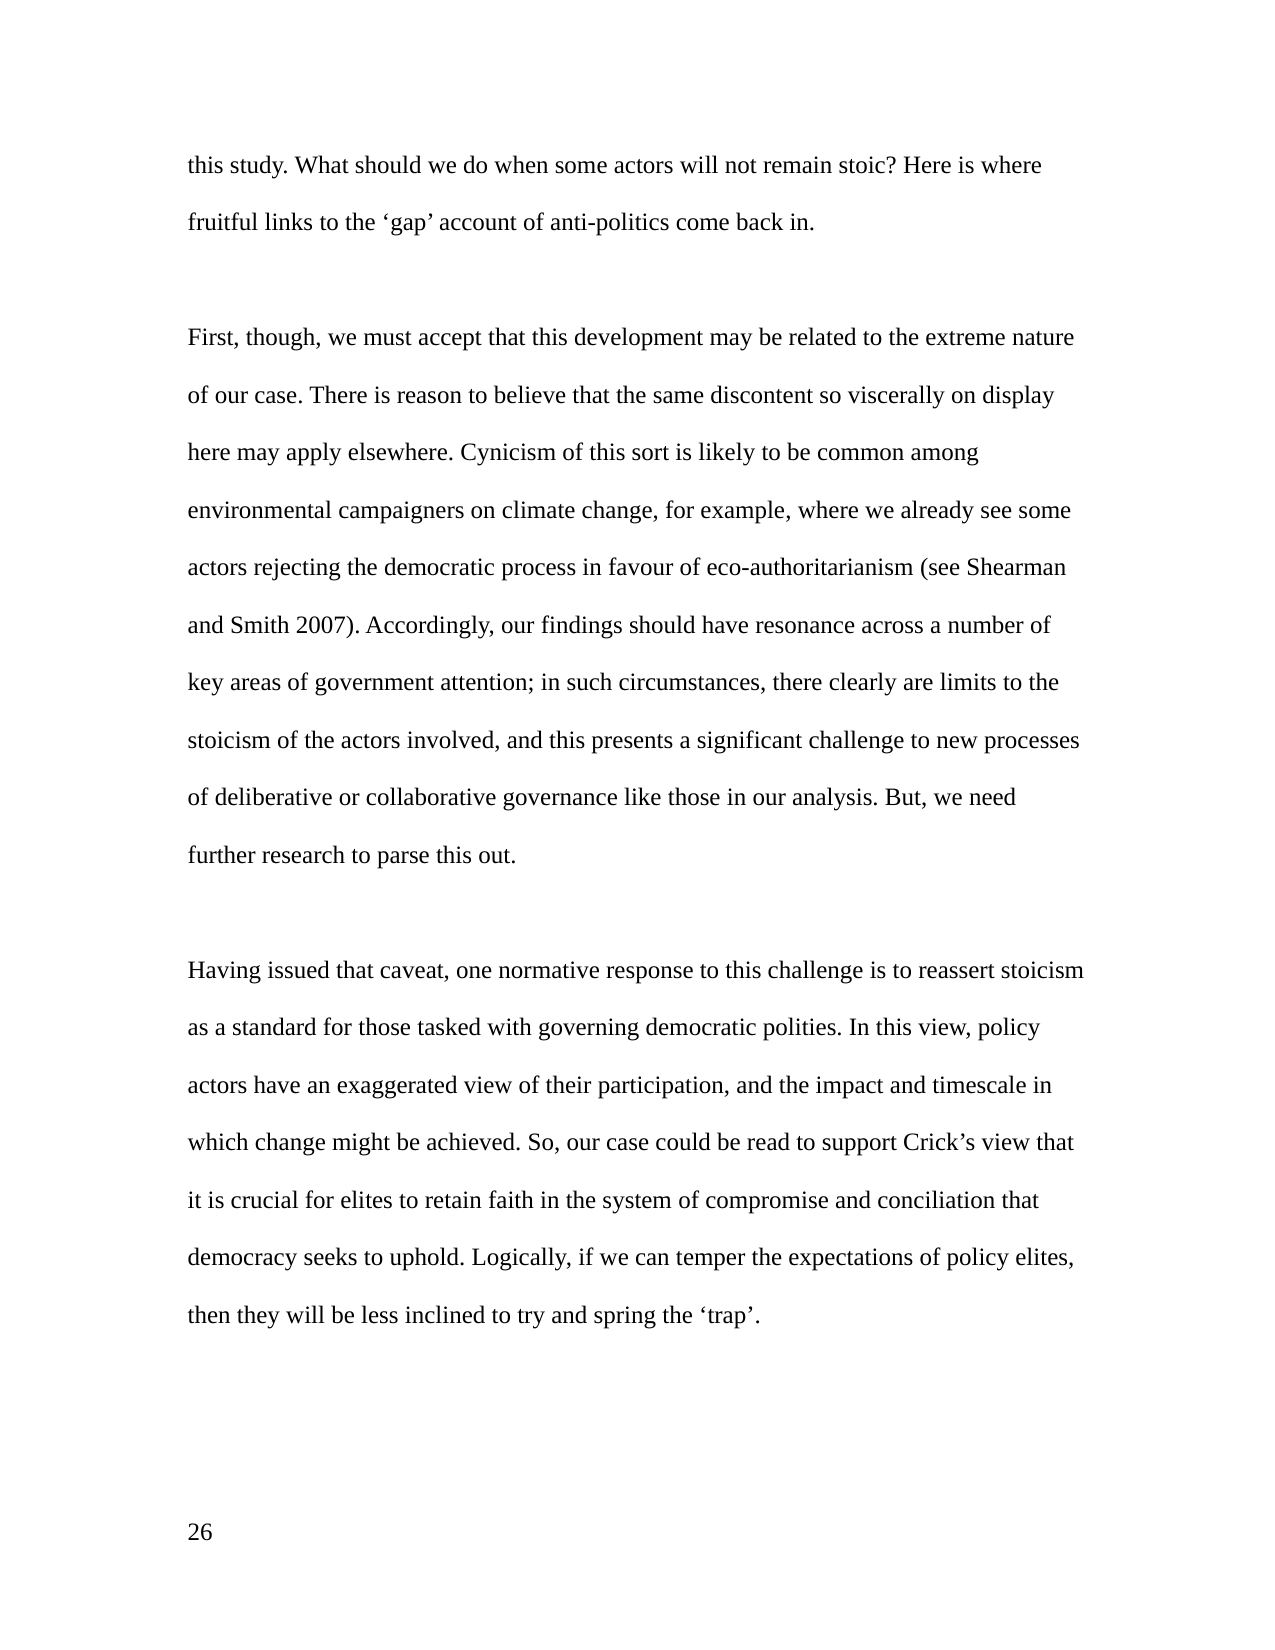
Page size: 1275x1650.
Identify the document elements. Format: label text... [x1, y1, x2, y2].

text Having issued that caveat, one normative response to this challenge is to reassert stoicism as a standard for those tasked with governing democratic polities. In this view, policy actors have an exaggerated view of their participation, and the impact and timescale in which change might be achieved. So, our case could be read to support Crick’s view that it is crucial for elites to retain faith in the system of compromise and conciliation that democracy seeks to uphold. Logically, if we can temper the expectations of policy elites, then they will be less inclined to try and spring the ‘trap’. [187, 955, 1087, 1329]
text First, though, we must accept that this development may be related to the extreme nature of our case. There is reason to believe that the same discontent so viscerally on display here may apply elsewhere. Cynicism of this sort is likely to be common among environmental campaigners on climate change, for example, where we already see some actors rejecting the democratic process in favour of eco-authoritarianism (see Shearman and Smith 2007). Accordingly, our findings should have resonance across a number of key areas of government attention; in such circumstances, there clearly are limits to the stoicism of the actors involved, and this presents a significant challenge to new processes of deliberative or collaborative governance like those in our analysis. But, we need further research to parse this out. [187, 322, 1087, 869]
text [187, 150, 1087, 236]
